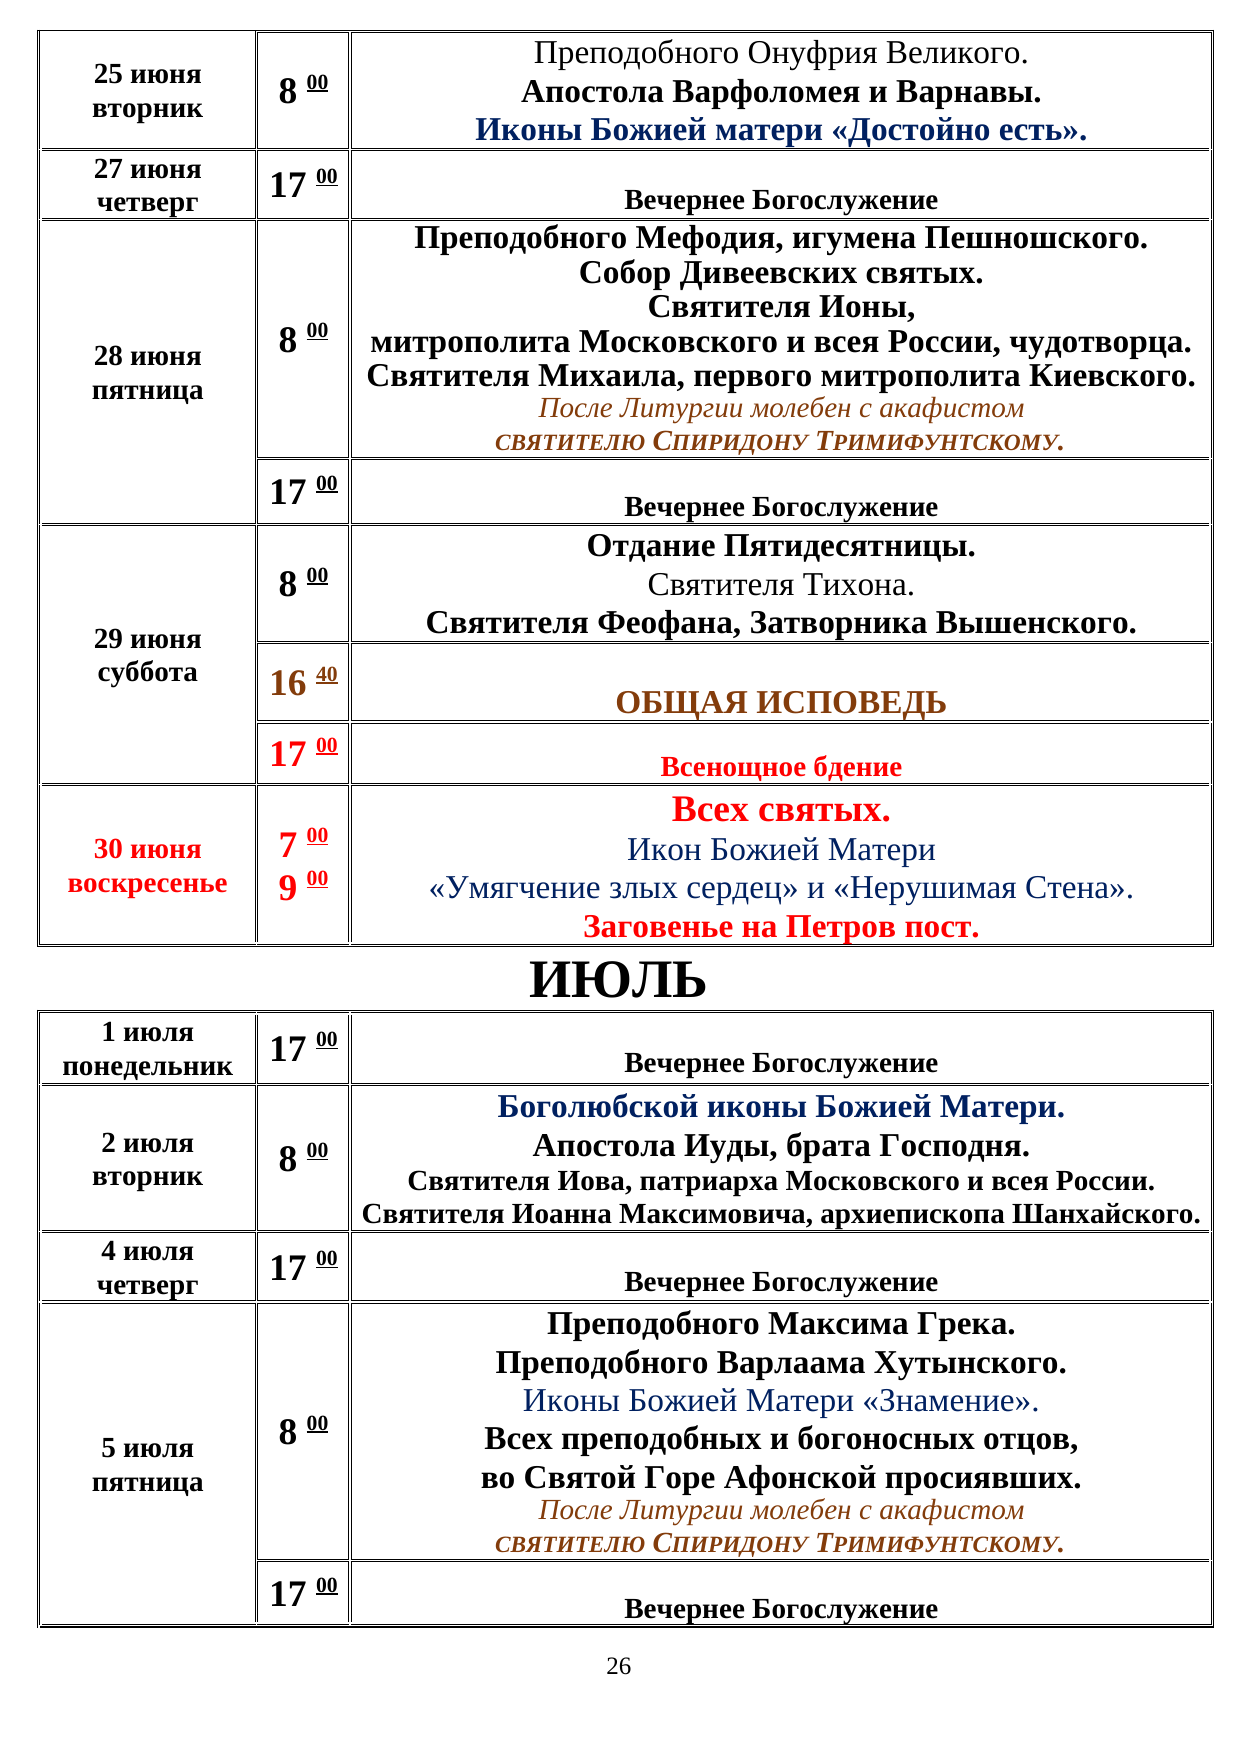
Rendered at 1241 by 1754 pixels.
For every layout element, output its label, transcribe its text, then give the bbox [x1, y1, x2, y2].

table_cell Вечернее Богослужение [352, 148, 1211, 218]
table_cell Всех святых. Икон Божией Матери «Умягчение злых сердец» и «Нерушимая Стена». Заговенье на Петров пост. [350, 783, 1212, 944]
text ИЮЛЬ [37, 947, 1200, 1009]
table_cell 8 00 [258, 1304, 348, 1559]
table_cell 25 июня вторник [40, 31, 255, 148]
table_cell 7 00 9 00 [256, 783, 350, 944]
table_cell 17 00 [256, 1559, 350, 1624]
table_cell Вечернее Богослужение [350, 457, 1212, 522]
table_cell 17 00 [258, 1233, 348, 1300]
table_cell 8 00 [258, 1086, 348, 1230]
table_cell 27 июня четверг [40, 148, 255, 218]
table_cell 16 40 [258, 644, 348, 720]
table_cell 4 июля четверг [39, 1230, 256, 1300]
table_cell 17 00 [258, 460, 348, 522]
table_cell 8 00 [258, 33, 348, 148]
table_cell Преподобного Онуфрия Великого. Апостола Варфоломея и Варнавы. Иконы Божией матери «Достойно есть». [352, 33, 1211, 148]
table_cell Вечернее Богослужение [350, 1559, 1212, 1624]
table_cell 8 00 [258, 221, 348, 457]
table_cell 29 июня суббота [40, 523, 255, 783]
table_header Вечернее Богослужение [350, 1013, 1211, 1083]
table_cell Преподобного Мефодия, игумена Пешношского. Собор Дивеевских святых. Святителя Ионы, митрополита Московского и всея России, чудотворца. Святителя Михаила, первого митрополита Киевского. После Литургии молебен с акафистом святителю Спиридону Тримифунтскому. [350, 218, 1212, 457]
table_cell Отдание Пятидесятницы. Святителя Тихона. Святителя Феофана, Затворника Вышенского. [352, 523, 1211, 641]
table_cell 30 июня воскресенье [39, 783, 256, 944]
table_cell Боголюбской иконы Божией Матери. Апостола Иуды, брата Господня. Святителя Иова, патриарха Московского и всея России. Святителя Иоанна Максимовича, архиепископа Шанхайского. [350, 1083, 1212, 1230]
table_header 17 00 [256, 1011, 350, 1083]
table_cell Всенощное бдение [350, 720, 1212, 783]
table_cell 5 июля пятница [39, 1300, 256, 1624]
table_cell 28 июня пятница [39, 218, 256, 522]
table_header 1 июля понедельник [40, 1013, 256, 1083]
table_cell 8 00 [258, 526, 348, 641]
table_cell 17 00 [258, 151, 348, 218]
table_cell 17 00 [258, 724, 348, 783]
table_cell 2 июля вторник [39, 1083, 256, 1230]
table_cell ОБЩАЯ ИСПОВЕДЬ [352, 641, 1211, 720]
table_cell Вечернее Богослужение [350, 1230, 1212, 1300]
table_cell Преподобного Максима Грека. Преподобного Варлаама Хутынского. Иконы Божией Матери «Знамение». Всех преподобных и богоносных отцов, во Святой Горе Афонской просиявших. После Литургии молебен с акафистом святителю Спиридону Тримифунтскому. [350, 1300, 1212, 1559]
